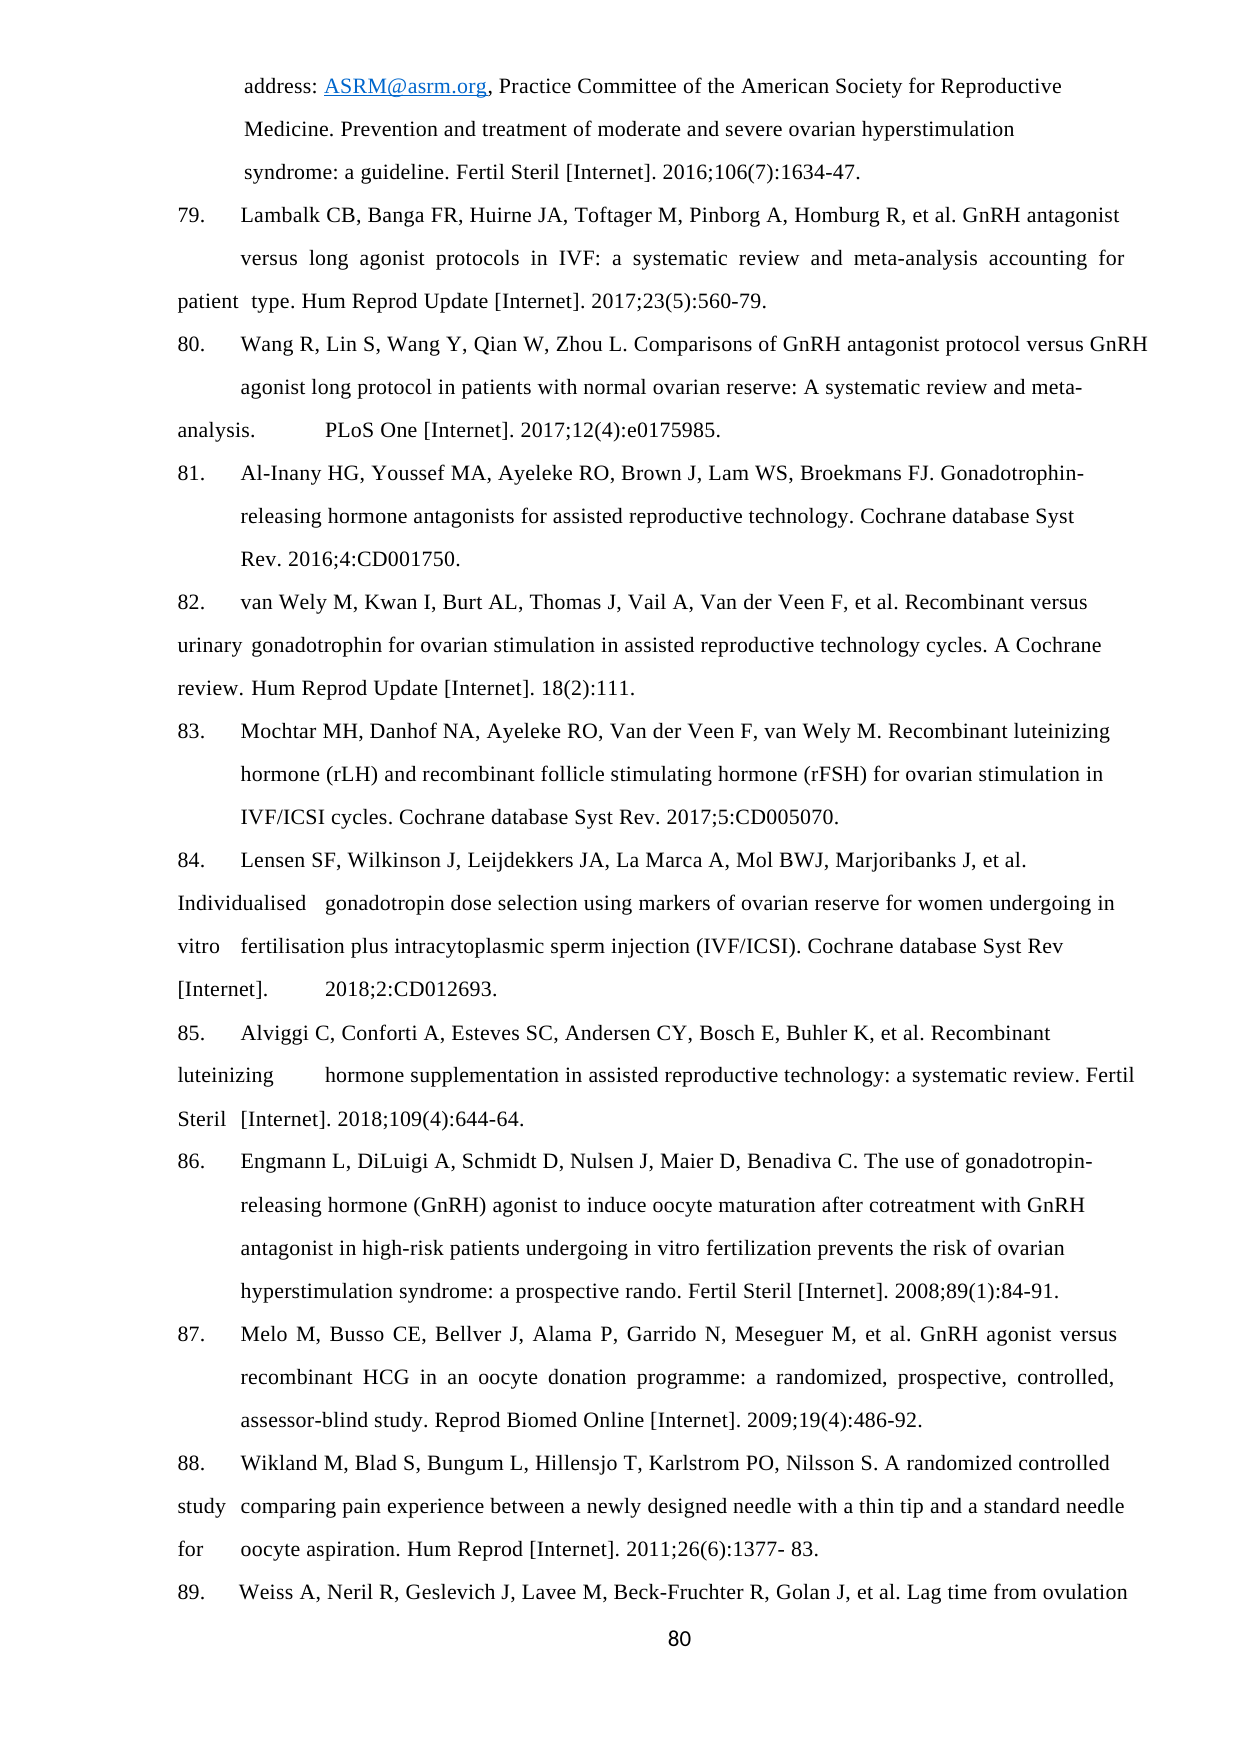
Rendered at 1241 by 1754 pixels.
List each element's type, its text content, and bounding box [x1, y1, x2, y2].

text address: ASRM@asrm.org, Practice Committee of the American Society for Reproductive [244, 59, 1181, 102]
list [177, 1565, 1156, 1608]
list Al-Inany HG, Youssef MA, Ayeleke RO, Brown J, Lam WS, Broekmans FJ. Gonadotrophin- releasing hormone antagonists for assisted reproductive technology. Cochrane database Syst Rev. 2016;4:CD001750. [177, 446, 1098, 575]
list Lensen SF, Wilkinson J, Leijdekkers JA, La Marca A, Mol BWJ, Marjoribanks J, et al. Individualised gonadotropin dose selection using markers of ovarian reserve for women undergoing in vitro fertilisation plus intracytoplasmic sperm injection (IVF/ICSI). Cochrane database Syst Rev [Internet]. 2018;2:CD012693. [177, 833, 1152, 1006]
list Wang R, Lin S, Wang Y, Qian W, Zhou L. Comparisons of GnRH antagonist protocol versus GnRH agonist long protocol in patients with normal ovarian reserve: A systematic review and meta-analysis. PLoS One [Internet]. 2017;12(4):e0175985. [177, 317, 1152, 446]
text Medicine. Prevention and treatment of moderate and severe ovarian hyperstimulation [244, 102, 1181, 145]
list Alviggi C, Conforti A, Esteves SC, Andersen CY, Bosch E, Buhler K, et al. Recombinant luteinizing hormone supplementation in assisted reproductive technology: a systematic review. Fertil Steril [Internet]. 2018;109(4):644-64. [177, 1006, 1152, 1134]
list Lambalk CB, Banga FR, Huirne JA, Toftager M, Pinborg A, Homburg R, et al. GnRH antagonist versus long agonist protocols in IVF: a systematic review and meta-analysis accounting for patient type. Hum Reprod Update [Internet]. 2017;23(5):560-79. [177, 188, 1127, 317]
list van Wely M, Kwan I, Burt AL, Thomas J, Vail A, Van der Veen F, et al. Recombinant versus urinary gonadotrophin for ovarian stimulation in assisted reproductive technology cycles. A Cochrane review. Hum Reprod Update [Internet]. 18(2):111. [177, 575, 1152, 704]
list Wikland M, Blad S, Bungum L, Hillensjo T, Karlstrom PO, Nilsson S. A randomized controlled study comparing pain experience between a newly designed needle with a thin tip and a standard needle for oocyte aspiration. Hum Reprod [Internet]. 2011;26(6):1377- 83. [177, 1436, 1152, 1565]
list Melo M, Busso CE, Bellver J, Alama P, Garrido N, Meseguer M, et al. GnRH agonist versus recombinant HCG in an oocyte donation programme: a randomized, prospective, controlled, assessor-blind study. Reprod Biomed Online [Internet]. 2009;19(4):486-92. [177, 1307, 1127, 1436]
text syndrome: a guideline. Fertil Steril [Internet]. 2016;106(7):1634-47. [244, 145, 1181, 188]
list Mochtar MH, Danhof NA, Ayeleke RO, Van der Veen F, van Wely M. Recombinant luteinizing hormone (rLH) and recombinant follicle stimulating hormone (rFSH) for ovarian stimulation in IVF/ICSI cycles. Cochrane database Syst Rev. 2017;5:CD005070. [177, 704, 1152, 833]
list Engmann L, DiLuigi A, Schmidt D, Nulsen J, Maier D, Benadiva C. The use of gonadotropin- releasing hormone (GnRH) agonist to induce oocyte maturation after cotreatment with GnRH antagonist in high-risk patients undergoing in vitro fertilization prevents the risk of ovarian hyperstimulation syndrome: a prospective rando. Fertil Steril [Internet]. 2008;89(1):84-91. [177, 1134, 1152, 1307]
